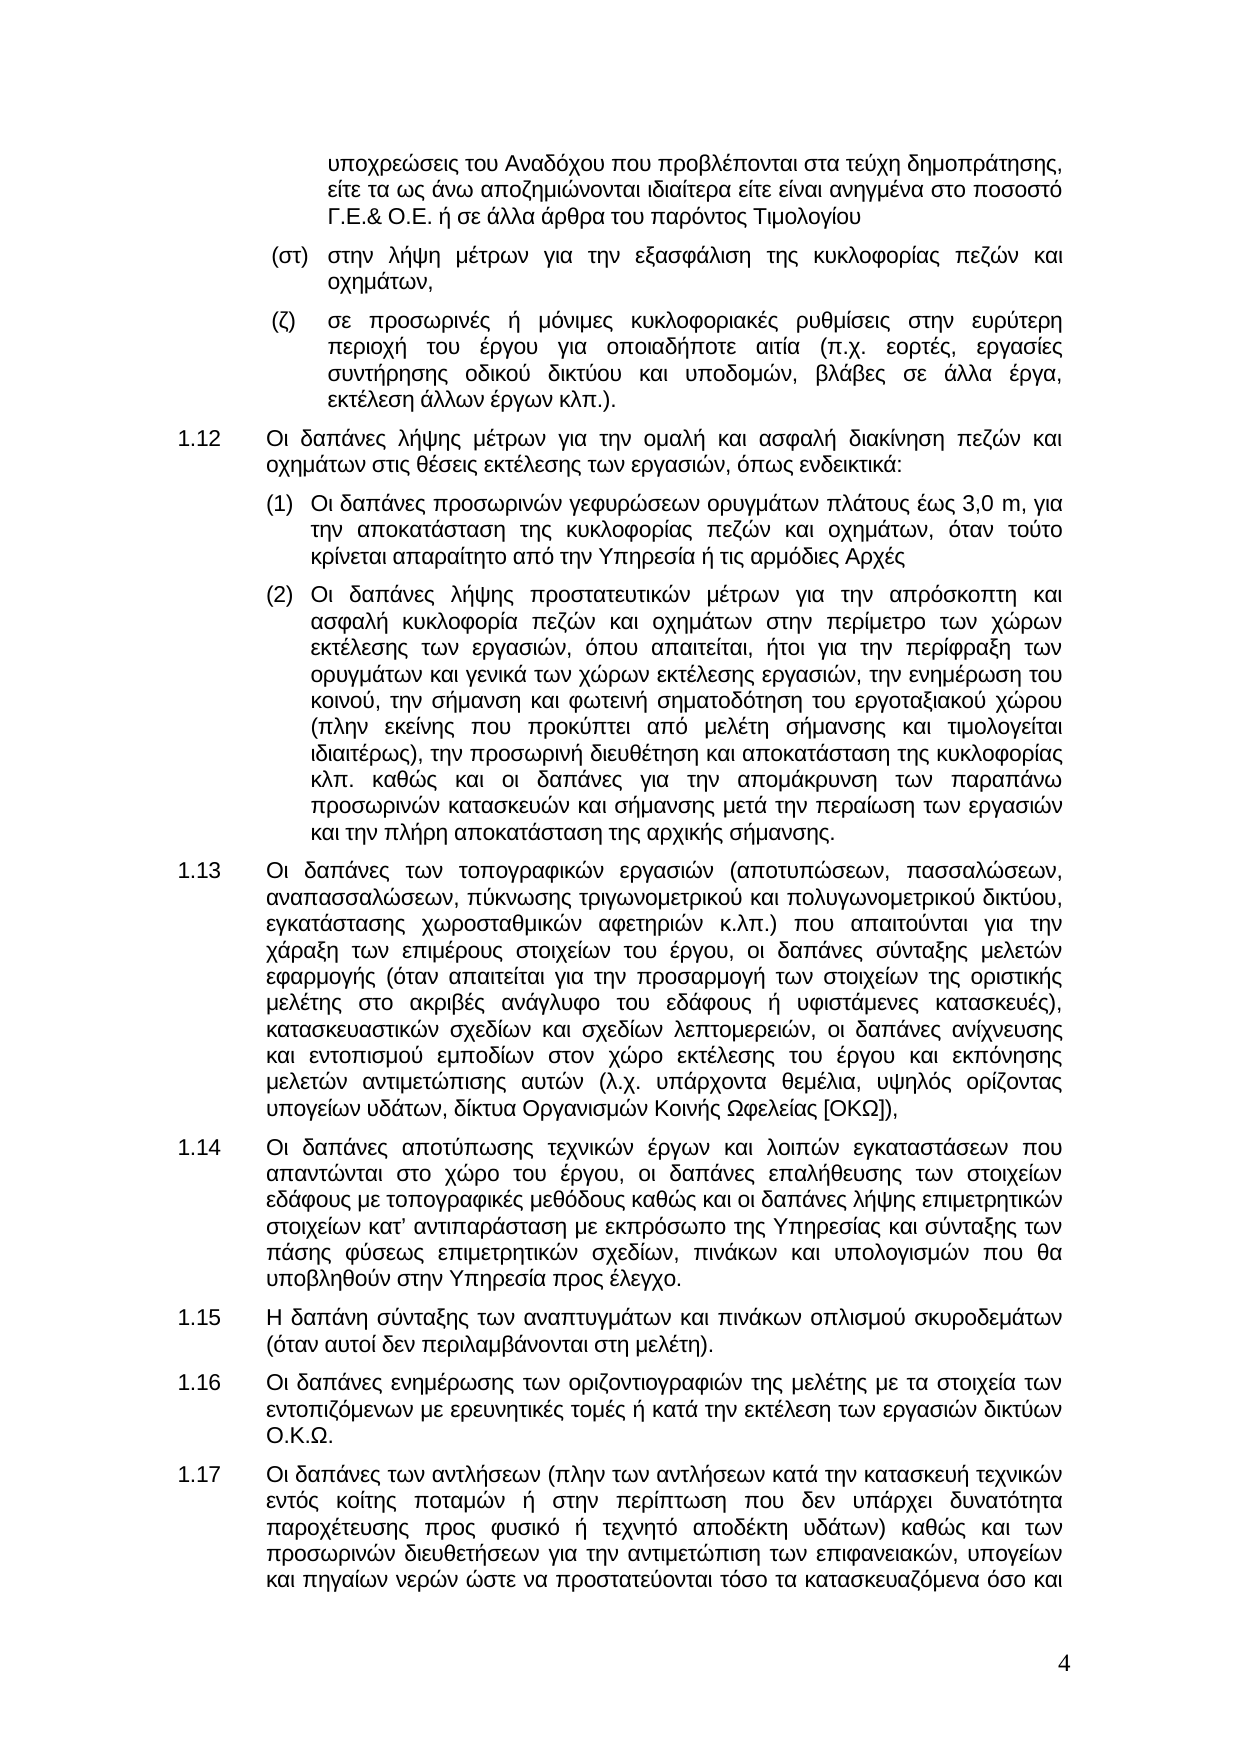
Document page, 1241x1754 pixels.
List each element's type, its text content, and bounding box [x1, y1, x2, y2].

text 1.13 Οι δαπάνες των τοπογραφικών εργασιών (αποτυπώσεων, πασσαλώσεων, αναπασσαλώσεων, πύκνωσης τριγωνομετρικού και πολυγωνομετρικού δικτύου, εγκατάστασης χωροσταθμικών αφετηριών κ.λπ.) που απαιτούνται για την χάραξη των επιμέρους στοιχείων του έργου, οι δαπάνες σύνταξης μελετών εφαρμογής (όταν απαιτείται για την προσαρμογή των στοιχείων της οριστικής μελέτης στο ακριβές ανάγλυφο του εδάφους ή υφιστάμενες κατασκευές), κατασκευαστικών σχεδίων και σχεδίων λεπτομερειών, οι δαπάνες ανίχνευσης και εντοπισμού εμποδίων στον χώρο εκτέλεσης του έργου και εκπόνησης μελετών αντιμετώπισης αυτών (λ.χ. υπάρχοντα θεμέλια, υψηλός ορίζοντας υπογείων υδάτων, δίκτυα Οργανισμών Κοινής Ωφελείας [ΟΚΩ]), [177, 857, 1063, 1121]
text 1.12 Οι δαπάνες λήψης μέτρων για την ομαλή και ασφαλή διακίνηση πεζών και οχημάτων στις θέσεις εκτέλεσης των εργασιών, όπως ενδεικτικά: [177, 425, 1063, 477]
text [271, 150, 1063, 229]
text (2) Οι δαπάνες λήψης προστατευτικών μέτρων για την απρόσκοπτη και ασφαλή κυκλοφορία πεζών και οχημάτων στην περίμετρο των χώρων εκτέλεσης των εργασιών, όπου απαιτείται, ήτοι για την περίφραξη των ορυγμάτων και γενικά των χώρων εκτέλεσης εργασιών, την ενημέρωση του κοινού, την σήμανση και φωτεινή σηματοδότηση του εργοταξιακού χώρου (πλην εκείνης που προκύπτει από μελέτη σήμανσης και τιμολογείται ιδιαιτέρως), την προσωρινή διευθέτηση και αποκατάσταση της κυκλοφορίας κλπ. καθώς και οι δαπάνες για την απομάκρυνση των παραπάνω προσωρινών κατασκευών και σήμανσης μετά την περαίωση των εργασιών και την πλήρη αποκατάσταση της αρχικής σήμανσης. [266, 581, 1063, 845]
text 1.15 Η δαπάνη σύνταξης των αναπτυγμάτων και πινάκων οπλισμού σκυροδεμάτων (όταν αυτοί δεν περιλαμβάνονται στη μελέτη). [177, 1304, 1063, 1357]
text (στ) στην λήψη μέτρων για την εξασφάλιση της κυκλοφορίας πεζών και οχημάτων, [271, 242, 1063, 294]
text 1.14 Οι δαπάνες αποτύπωσης τεχνικών έργων και λοιπών εγκαταστάσεων που απαντώνται στο χώρο του έργου, οι δαπάνες επαλήθευσης των στοιχείων εδάφους με τοπογραφικές μεθόδους καθώς και οι δαπάνες λήψης επιμετρητικών στοιχείων κατ’ αντιπαράσταση με εκπρόσωπο της Υπηρεσίας και σύνταξης των πάσης φύσεως επιμετρητικών σχεδίων, πινάκων και υπολογισμών που θα υποβληθούν στην Υπηρεσία προς έλεγχο. [177, 1133, 1063, 1292]
text (1) Οι δαπάνες προσωρινών γεφυρώσεων ορυγμάτων πλάτους έως , για την αποκατάσταση της κυκλοφορίας πεζών και οχημάτων, όταν τούτο κρίνεται απαραίτητο από την Υπηρεσία ή τις αρμόδιες Αρχές [266, 490, 1063, 569]
text (ζ) σε προσωρινές ή μόνιμες κυκλοφοριακές ρυθμίσεις στην ευρύτερη περιοχή του έργου για οποιαδήποτε αιτία (π.χ. εορτές, εργασίες συντήρησης οδικού δικτύου και υποδομών, βλάβες σε άλλα έργα, εκτέλεση άλλων έργων κλπ.). [271, 307, 1063, 412]
text 1.16 Οι δαπάνες ενημέρωσης των οριζοντιογραφιών της μελέτης με τα στοιχεία των εντοπιζόμενων με ερευνητικές τομές ή κατά την εκτέλεση των εργασιών δικτύων Ο.Κ.Ω. [177, 1369, 1063, 1448]
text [177, 1461, 1063, 1593]
